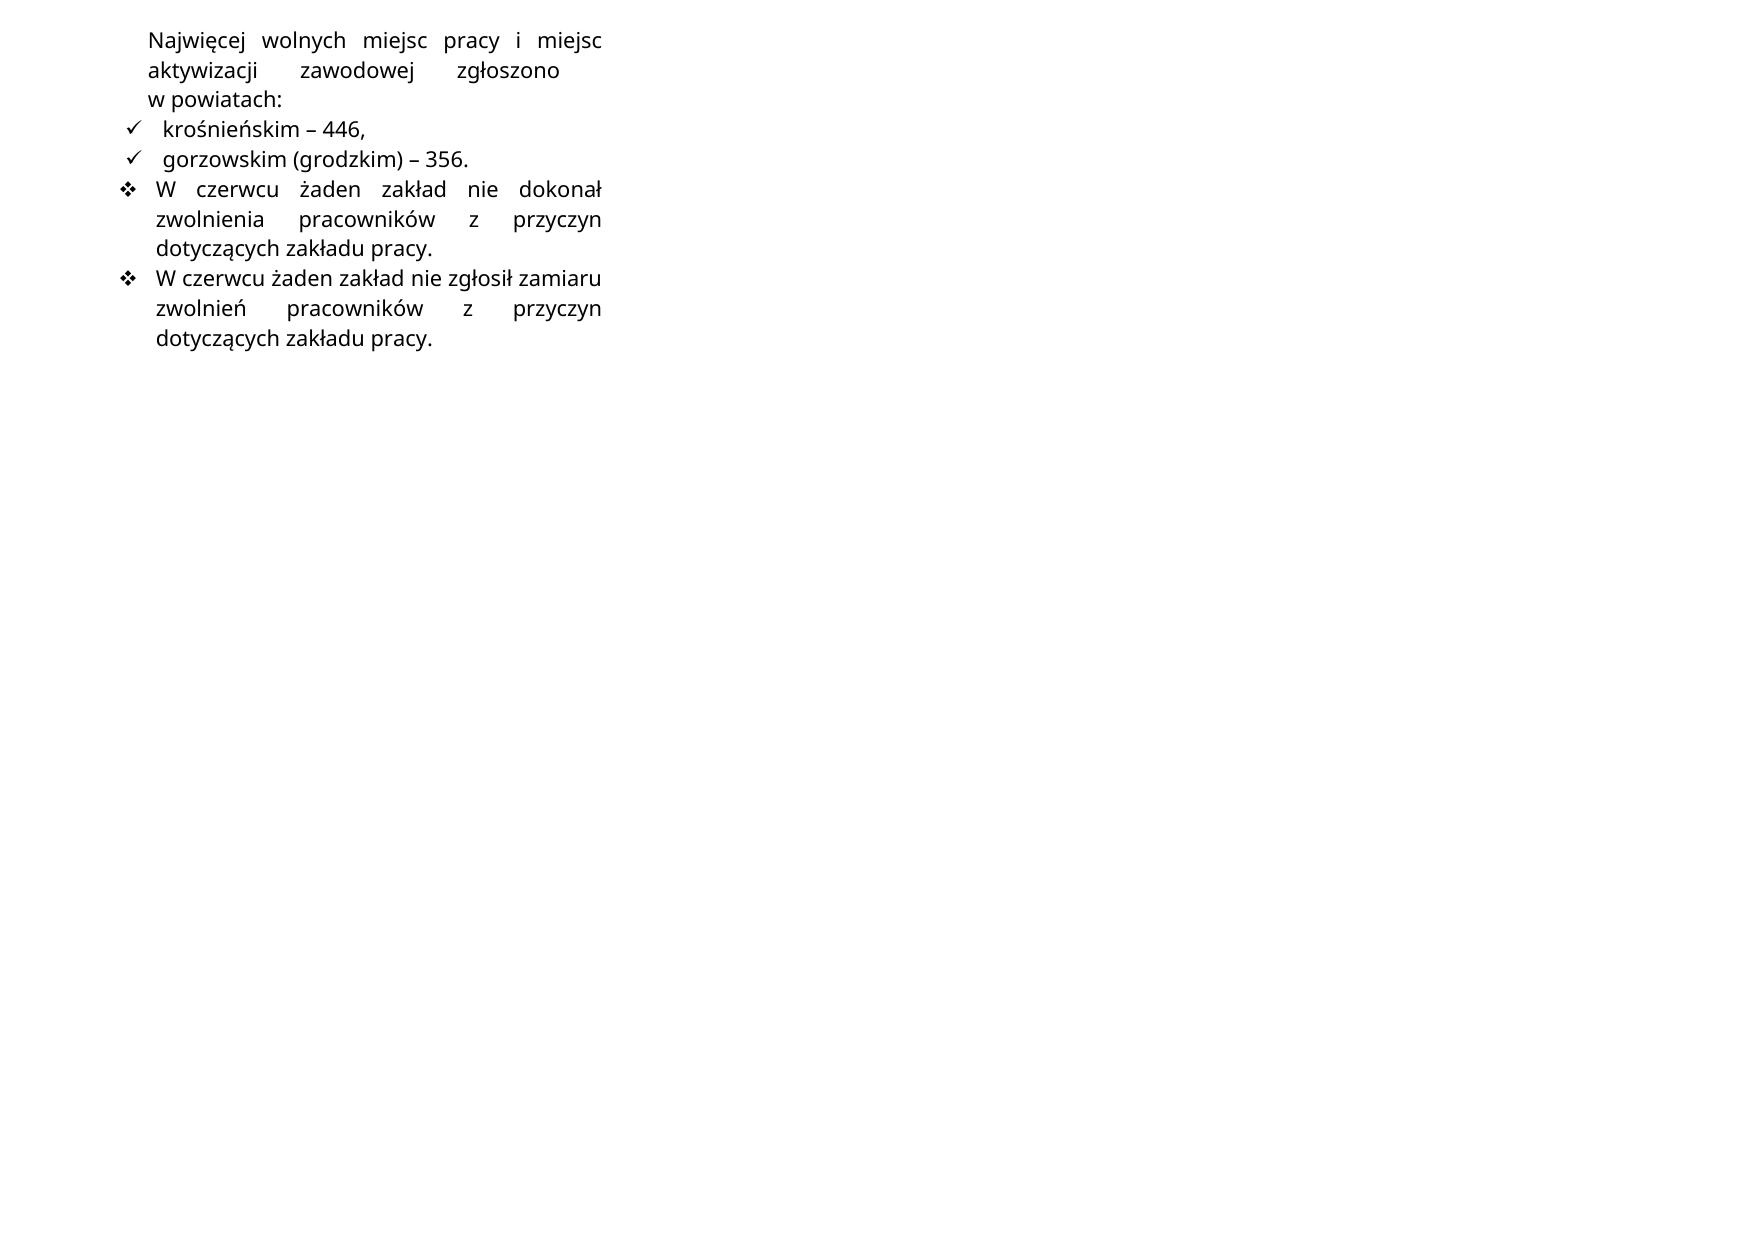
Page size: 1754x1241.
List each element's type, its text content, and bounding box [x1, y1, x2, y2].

list krośnieńskim – 446, [125, 114, 602, 144]
list gorzowskim (grodzkim) – 356. [125, 144, 602, 174]
list W czerwcu żaden zakład nie dokonał zwolnienia pracowników z przyczyn dotyczących zakładu pracy. [118, 174, 602, 263]
text Najwięcej wolnych miejsc pracy i miejsc aktywizacji zawodowej zgłoszono w powiatach: [148, 25, 602, 114]
list W czerwcu żaden zakład nie zgłosił zamiaru zwolnień pracowników z przyczyn dotyczących zakładu pracy. [118, 263, 602, 352]
